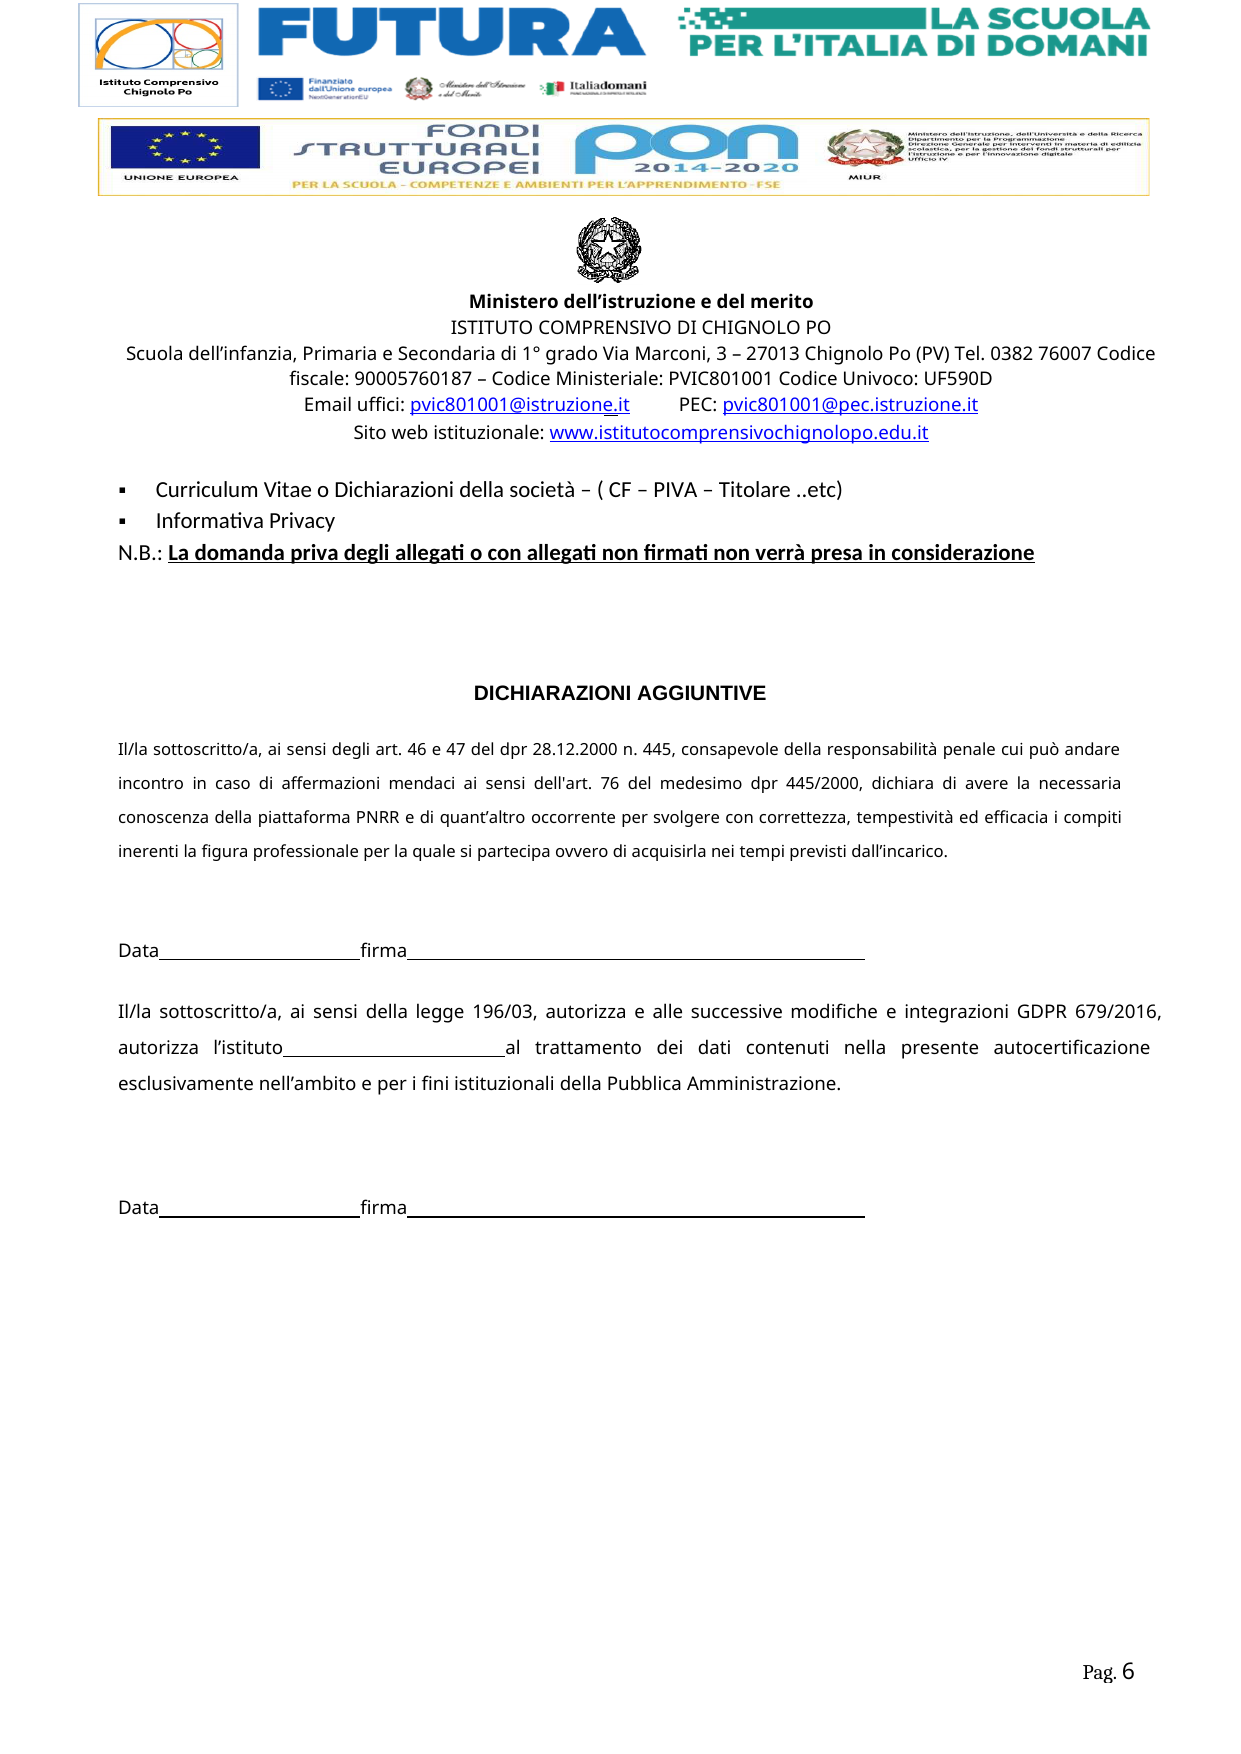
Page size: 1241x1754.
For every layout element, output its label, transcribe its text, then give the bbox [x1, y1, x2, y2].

list Curriculum Vitae o Dichiarazioni della società – ( CF – PIVA – Titolare ..etc) [118, 475, 1186, 503]
text Il/la sottoscritto/a, ai sensi della legge 196/03, autorizza e alle successive modifiche e integrazioni GDPR 679/2016, [118, 998, 1186, 1023]
text Il/la sottoscritto/a, ai sensi degli art. 46 e 47 del dpr 28.12.2000 n. 445, consapevole della responsabilità penale cui può andare incontro in caso di affermazioni mendaci ai sensi dell'art. 76 del medesimo dpr 445/2000, dichiara di avere la necessaria conoscenza della piattaforma PNRR e di quant’altro occorrente per svolgere con correttezza, tempestività ed efficacia i compiti inerenti la figura professionale per la quale si partecipa ovvero di acquisirla nei tempi previsti dall’incarico. [118, 738, 1123, 863]
subtitle DICHIARAZIONI AGGIUNTIVE [472, 681, 768, 705]
text autorizza l’istituto al trattamento dei dati contenuti nella presente autocertificazione [118, 1034, 1186, 1060]
picture [576, 217, 644, 285]
list Informativa Privacy [118, 507, 1186, 535]
picture [250, 4, 1157, 104]
text esclusivamente nell’ambito e per i fini istituzionali della Pubblica Amministrazione. [118, 1071, 1186, 1096]
text N.B.: La domanda priva degli allegati o con allegati non firmati non verrà presa in considerazione [118, 538, 1186, 566]
picture [78, 3, 239, 107]
text Data firma [118, 937, 1186, 963]
text Data firma [118, 1195, 1186, 1220]
